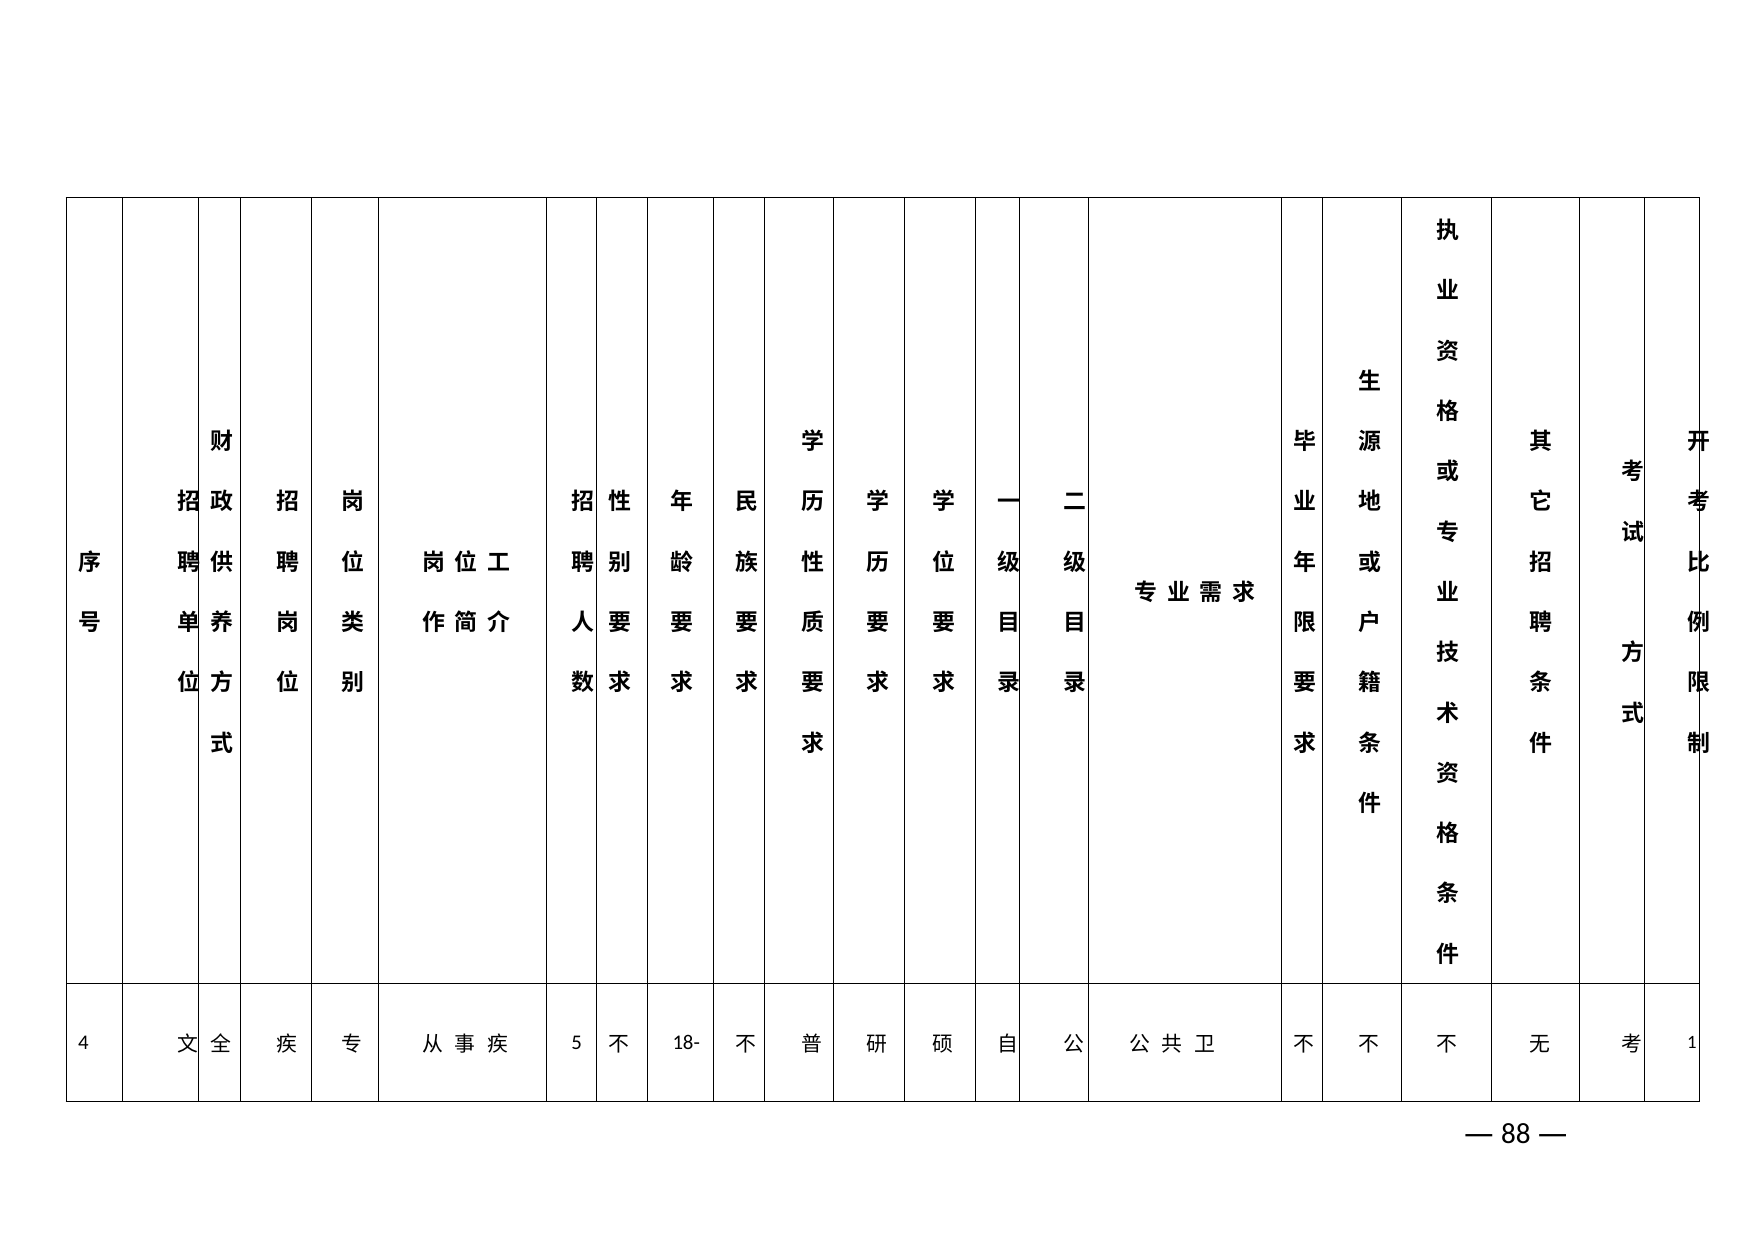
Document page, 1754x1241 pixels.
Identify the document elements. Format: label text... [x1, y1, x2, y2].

table_header 招聘单位 [123, 198, 198, 982]
table_cell 不限 [1282, 984, 1322, 1101]
table_cell 不限 [1323, 984, 1401, 1101]
table_header 专业需求 [1089, 198, 1281, 982]
table_header 性别要求 [597, 198, 647, 982]
table_cell 研究生及以上 [834, 984, 904, 1101]
table_header 一级目录 [976, 198, 1019, 982]
table_header 招聘人数 [547, 198, 596, 982]
table_cell 不限 [714, 984, 764, 1101]
table_cell 18-35周岁 [648, 984, 713, 1101]
table_cell 硕士学位及以上 [905, 984, 975, 1101]
table_cell 从事疾病预防控制 [379, 984, 546, 1101]
table_cell 考核或面试 [1580, 984, 1644, 1101]
table_header 学位要求 [905, 198, 975, 982]
table_header 毕业年限要求 [1282, 198, 1322, 982]
table_cell 自然科学 [976, 984, 1019, 1101]
table_cell 文山州疾病预防控制中心 [123, 984, 198, 1101]
table_header 年龄要求 [648, 198, 713, 982]
table_header 序号 [67, 198, 122, 982]
table_cell 无 [1492, 984, 1579, 1101]
table_header 其它招聘条件 [1492, 198, 1579, 982]
table_cell 公共卫生计生与预防医学类 [1020, 984, 1088, 1101]
table_cell 1:1 [1645, 984, 1699, 1101]
table_header 开考比例限制 [1645, 198, 1699, 982]
table_cell 不限 [597, 984, 647, 1101]
table_cell 4 [67, 984, 122, 1101]
table_header 岗位工作简介 [379, 198, 546, 982]
table_header 考试 方式 [1580, 198, 1644, 982]
table_header 学历要求 [834, 198, 904, 982]
table_cell 公共卫生、公共卫生与预防医学、健康管理、流行病与卫生统计学、预防医学、军事预防医学 [1089, 984, 1281, 1101]
table_cell 疾病预防控制 [241, 984, 311, 1101]
table_header 学历性质要求 [765, 198, 833, 982]
table_header 招聘岗位 [241, 198, 311, 982]
table_header 执业资格或专业技术资格条件 [1402, 198, 1491, 982]
table_header 生源地或户籍条件 [1323, 198, 1401, 982]
table_header 民族要求 [714, 198, 764, 982]
table_cell 普通招生计划毕业生 [765, 984, 833, 1101]
table_header 二级目录 [1020, 198, 1088, 982]
table_cell 专业技术 [312, 984, 378, 1101]
table_header 岗位类别 [312, 198, 378, 982]
table_header 财政供养方式 [199, 198, 240, 982]
table_cell 全额拨款 [199, 984, 240, 1101]
table_cell 5 [547, 984, 596, 1101]
table_cell 不限 [1402, 984, 1491, 1101]
